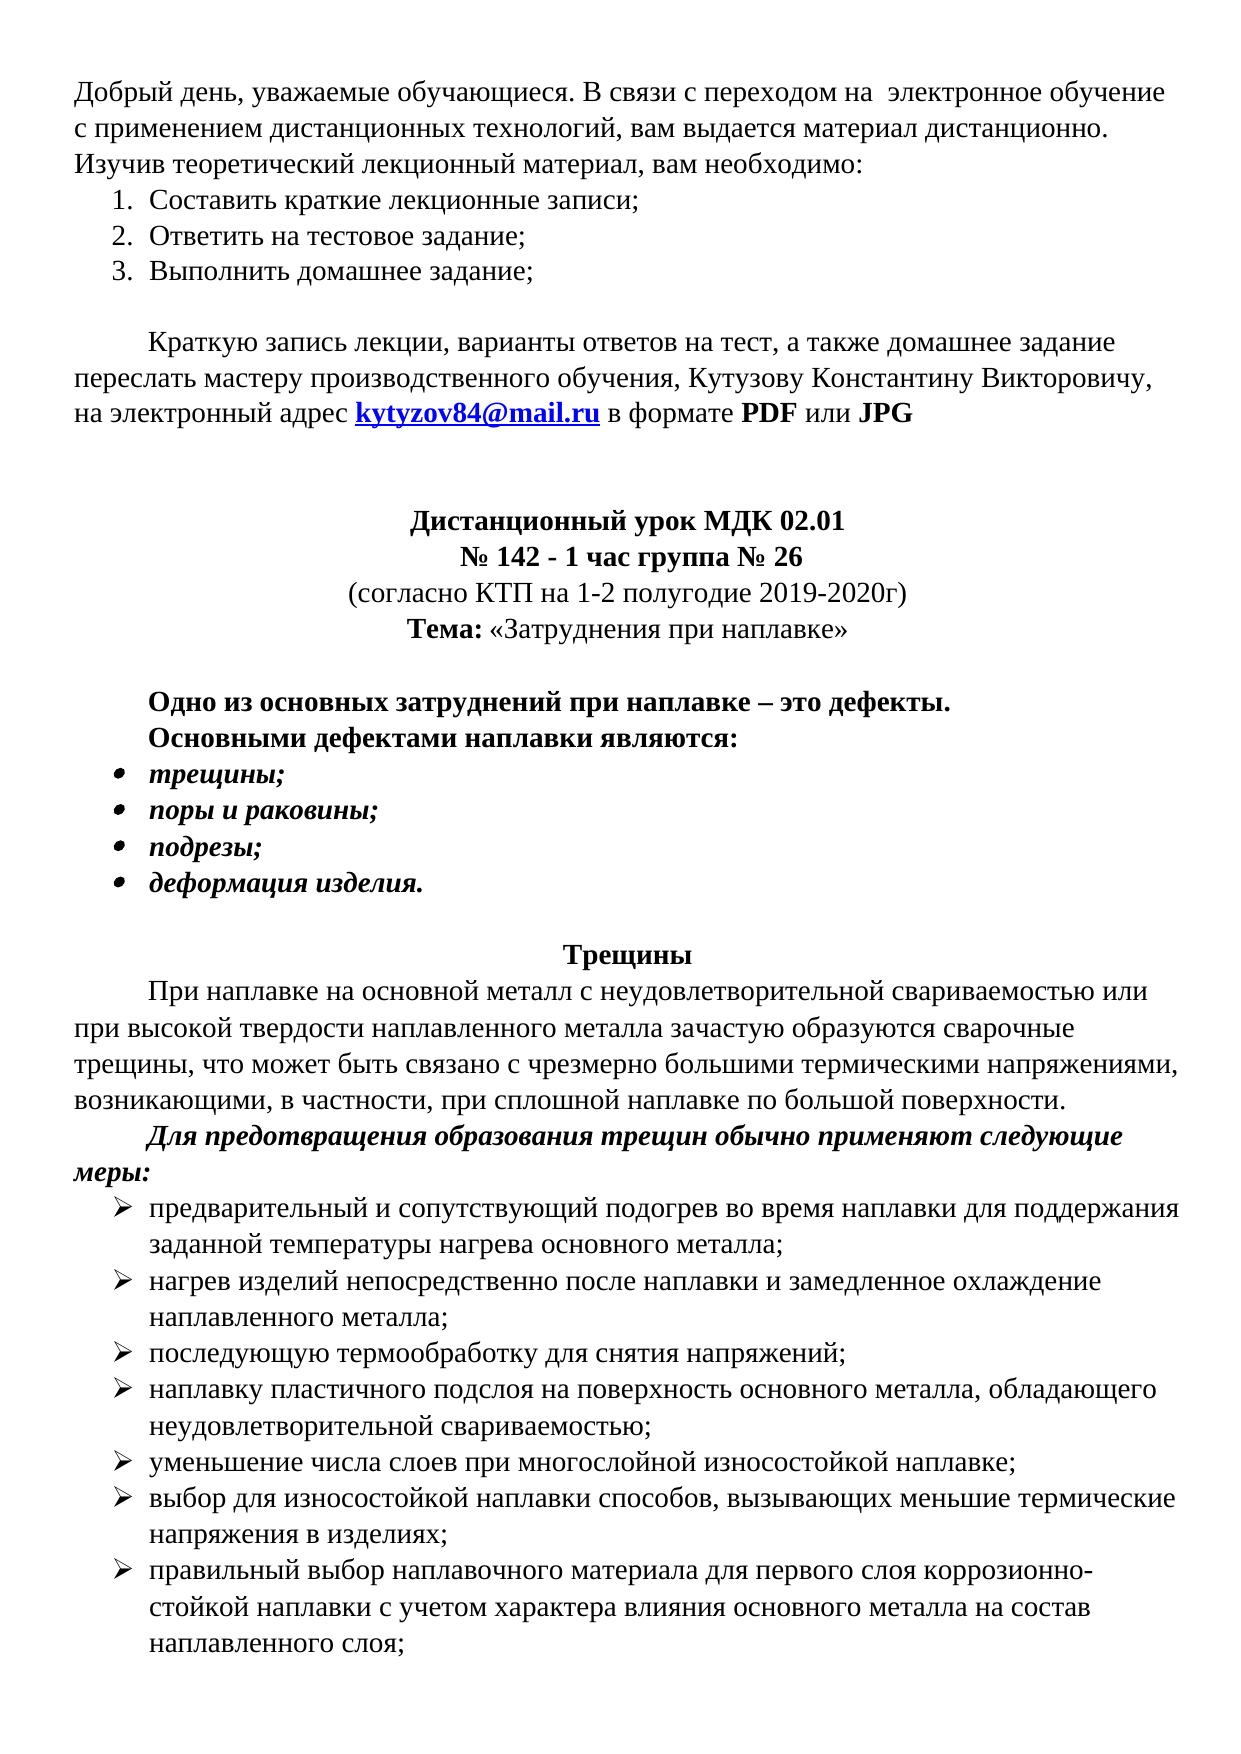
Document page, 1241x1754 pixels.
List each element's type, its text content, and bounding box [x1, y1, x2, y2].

list Выполнить домашнее задание; [111, 253, 1181, 287]
list Добрый день, уважаемые обучающиеся. В связи с переходом на электронное обучение с применением дистанционных технологий, вам выдается материал дистанционно. [74, 74, 1181, 143]
text Трещины [74, 937, 1181, 971]
text № 142 - 1 час группа № 26 [74, 539, 1181, 573]
text Изучив теоретический лекционный материал, вам необходимо: [74, 146, 1181, 180]
text Для предотвращения образования трещин обычно применяют следующие меры: [74, 1118, 1181, 1188]
text Основными дефектами наплавки являются: [74, 720, 1181, 754]
list деформация изделия. [111, 865, 1181, 899]
list правильный выбор наплавочного материала для первого слоя коррозионно-стойкой наплавки с учетом характера влияния основного металла на состав наплавленного слоя; [111, 1552, 1181, 1658]
list поры и раковины; [111, 792, 1181, 826]
list наплавку пластичного подслоя на поверхность основного металла, обладающего неудовлетворительной свариваемостью; [111, 1371, 1181, 1441]
list подрезы; [111, 829, 1181, 862]
text (согласно КТП на 1-2 полугодие 2019-2020г) [74, 576, 1181, 609]
text Тема: «Затруднения при наплавке» [74, 612, 1181, 645]
list Краткую запись лекции, варианты ответов на тест, а также домашнее задание переслать мастеру производственного обучения, Кутузову Константину Викторовичу, на электронный адрес kytyzov84@mail.ru в формате PDF или JPG [74, 324, 1181, 429]
list уменьшение числа слоев при многослойной износостойкой наплавке; [111, 1444, 1181, 1477]
list Составить краткие лекционные записи; [111, 182, 1181, 216]
text Одно из основных затруднений при наплавке – это дефекты. [74, 684, 1181, 717]
list последующую термообработку для снятия напряжений; [111, 1335, 1181, 1369]
list трещины; [111, 756, 1181, 790]
text При наплавке на основной металл с неудовлетворительной свариваемостью или при высокой твердости наплавленного металла зачастую образуются сварочные трещины, что может быть связано с чрезмерно большими термическими напряжениями, возникающими, в частности, при сплошной наплавке по большой поверхности. [74, 973, 1181, 1116]
list нагрев изделий непосредственно после наплавки и замедленное охлаждение наплавленного металла; [111, 1263, 1181, 1333]
text Дистанционный урок МДК 02.01 [74, 503, 1181, 537]
list предварительный и сопутствующий подогрев во время наплавки для поддержания заданной температуры нагрева основного металла; [111, 1190, 1181, 1260]
list Ответить на тестовое задание; [111, 218, 1181, 251]
list выбор для износостойкой наплавки способов, вызывающих меньшие термические напряжения в изделиях; [111, 1480, 1181, 1550]
